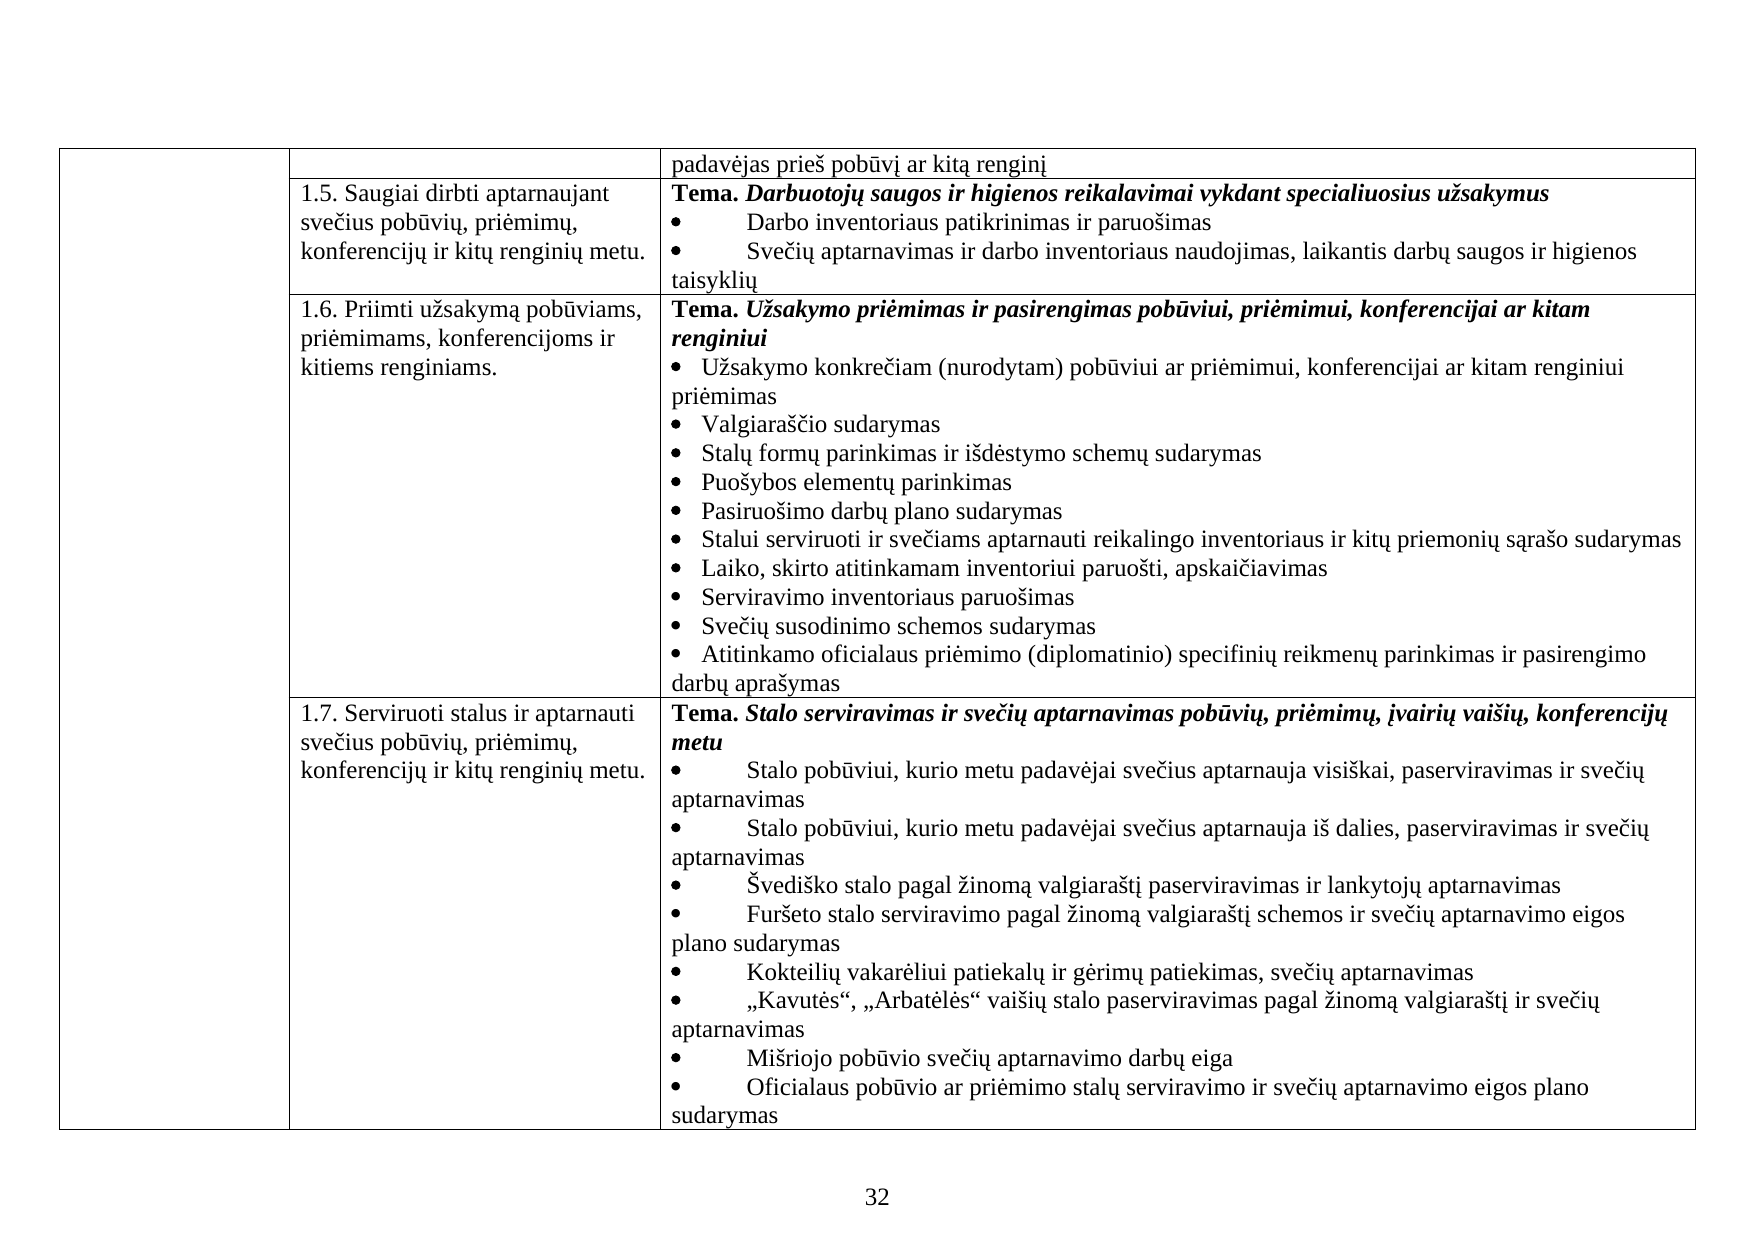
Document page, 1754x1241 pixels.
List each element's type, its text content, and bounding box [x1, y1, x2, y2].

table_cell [290, 698, 660, 1129]
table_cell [290, 149, 660, 177]
table_cell Tema. Darbuotojų saugos ir higienos reikalavimai vykdant specialiuosius užsakymus Darbo inventoriaus patikrinimas ir paruošimas Svečių aptarnavimas ir darbo inventoriaus naudojimas, laikantis darbų saugos ir higienos taisyklių [661, 179, 1695, 293]
table_cell 1.6. Priimti užsakymą pobūviams, priėmimams, konferencijoms ir kitiems renginiams. [290, 295, 660, 697]
table_cell 1.5. Saugiai dirbti aptarnaujant svečius pobūvių, priėmimų, konferencijų ir kitų renginių metu. [290, 179, 660, 293]
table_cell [661, 698, 1695, 1129]
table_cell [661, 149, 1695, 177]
table_cell Tema. Užsakymo priėmimas ir pasirengimas pobūviui, priėmimui, konferencijai ar kitam renginiui Užsakymo konkrečiam (nurodytam) pobūviui ar priėmimui, konferencijai ar kitam renginiui priėmimas Valgiaraščio sudarymas Stalų formų parinkimas ir išdėstymo schemų sudarymas Puošybos elementų parinkimas Pasiruošimo darbų plano sudarymas Stalui serviruoti ir svečiams aptarnauti reikalingo inventoriaus ir kitų priemonių sąrašo sudarymas Laiko, skirto atitinkamam inventoriui paruošti, apskaičiavimas Serviravimo inventoriaus paruošimas Svečių susodinimo schemos sudarymas Atitinkamo oficialaus priėmimo (diplomatinio) specifinių reikmenų parinkimas ir pasirengimo darbų aprašymas [661, 295, 1695, 697]
